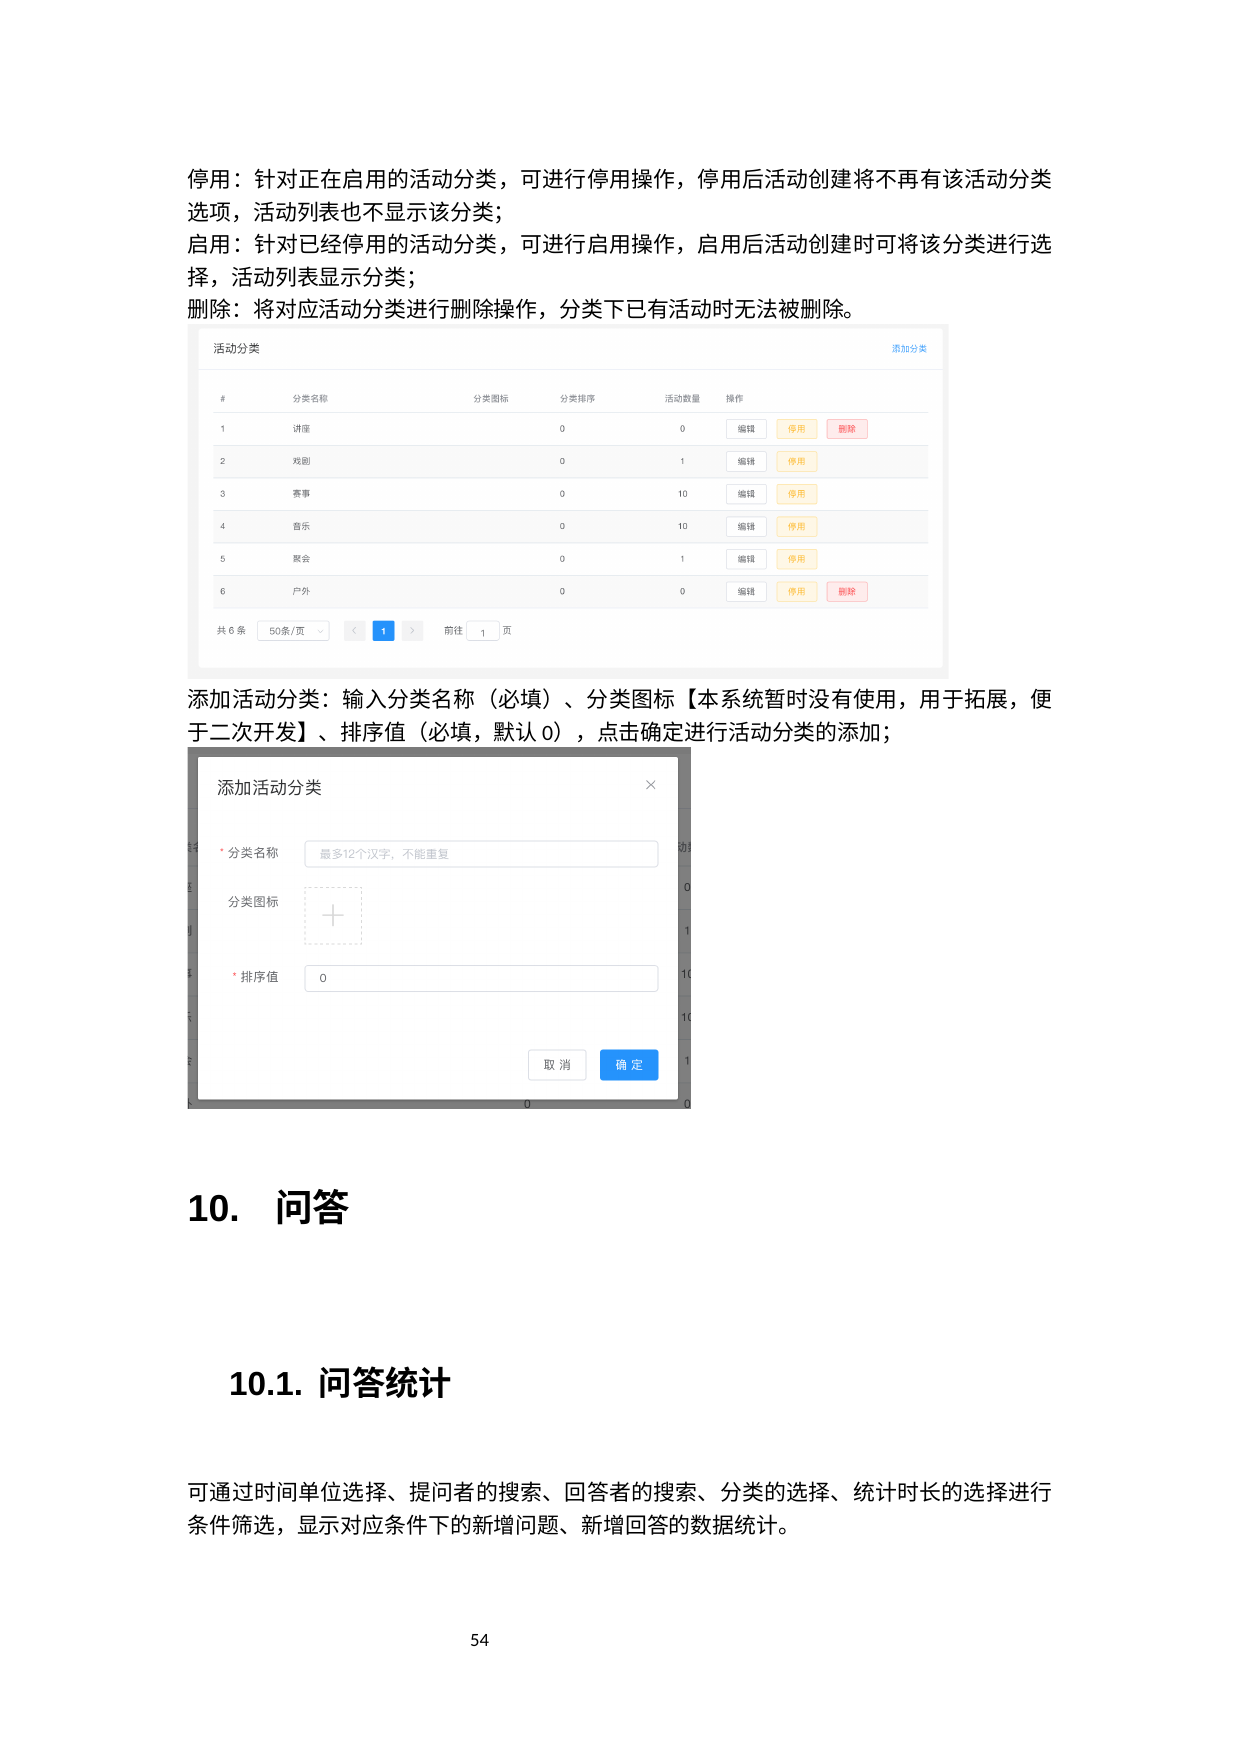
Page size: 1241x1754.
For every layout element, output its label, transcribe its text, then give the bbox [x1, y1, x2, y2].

list 启用：针对已经停用的活动分类，可进行启用操作，启用后活动创建时可将该分类进行选择，活动列表显示分类； [187, 227, 1053, 292]
subtitle 问答统计 [229, 1348, 1053, 1413]
picture [187, 747, 691, 1109]
list 删除：将对应活动分类进行删除操作，分类下已有活动时无法被删除。 [187, 292, 1053, 324]
list 可通过时间单位选择、提问者的搜索、回答者的搜索、分类的选择、统计时长的选择进行条件筛选，显示对应条件下的新增问题、新增回答的数据统计。 [187, 1475, 1053, 1540]
subtitle 问答 [187, 1172, 1053, 1237]
list 添加活动分类：输入分类名称（必填）、分类图标【本系统暂时没有使用，用于拓展，便于二次开发】、排序值（必填，默认0），点击确定进行活动分类的添加； [187, 682, 1053, 747]
picture [187, 324, 949, 679]
list 停用：针对正在启用的活动分类，可进行停用操作，停用后活动创建将不再有该活动分类选项，活动列表也不显示该分类； [187, 162, 1053, 227]
